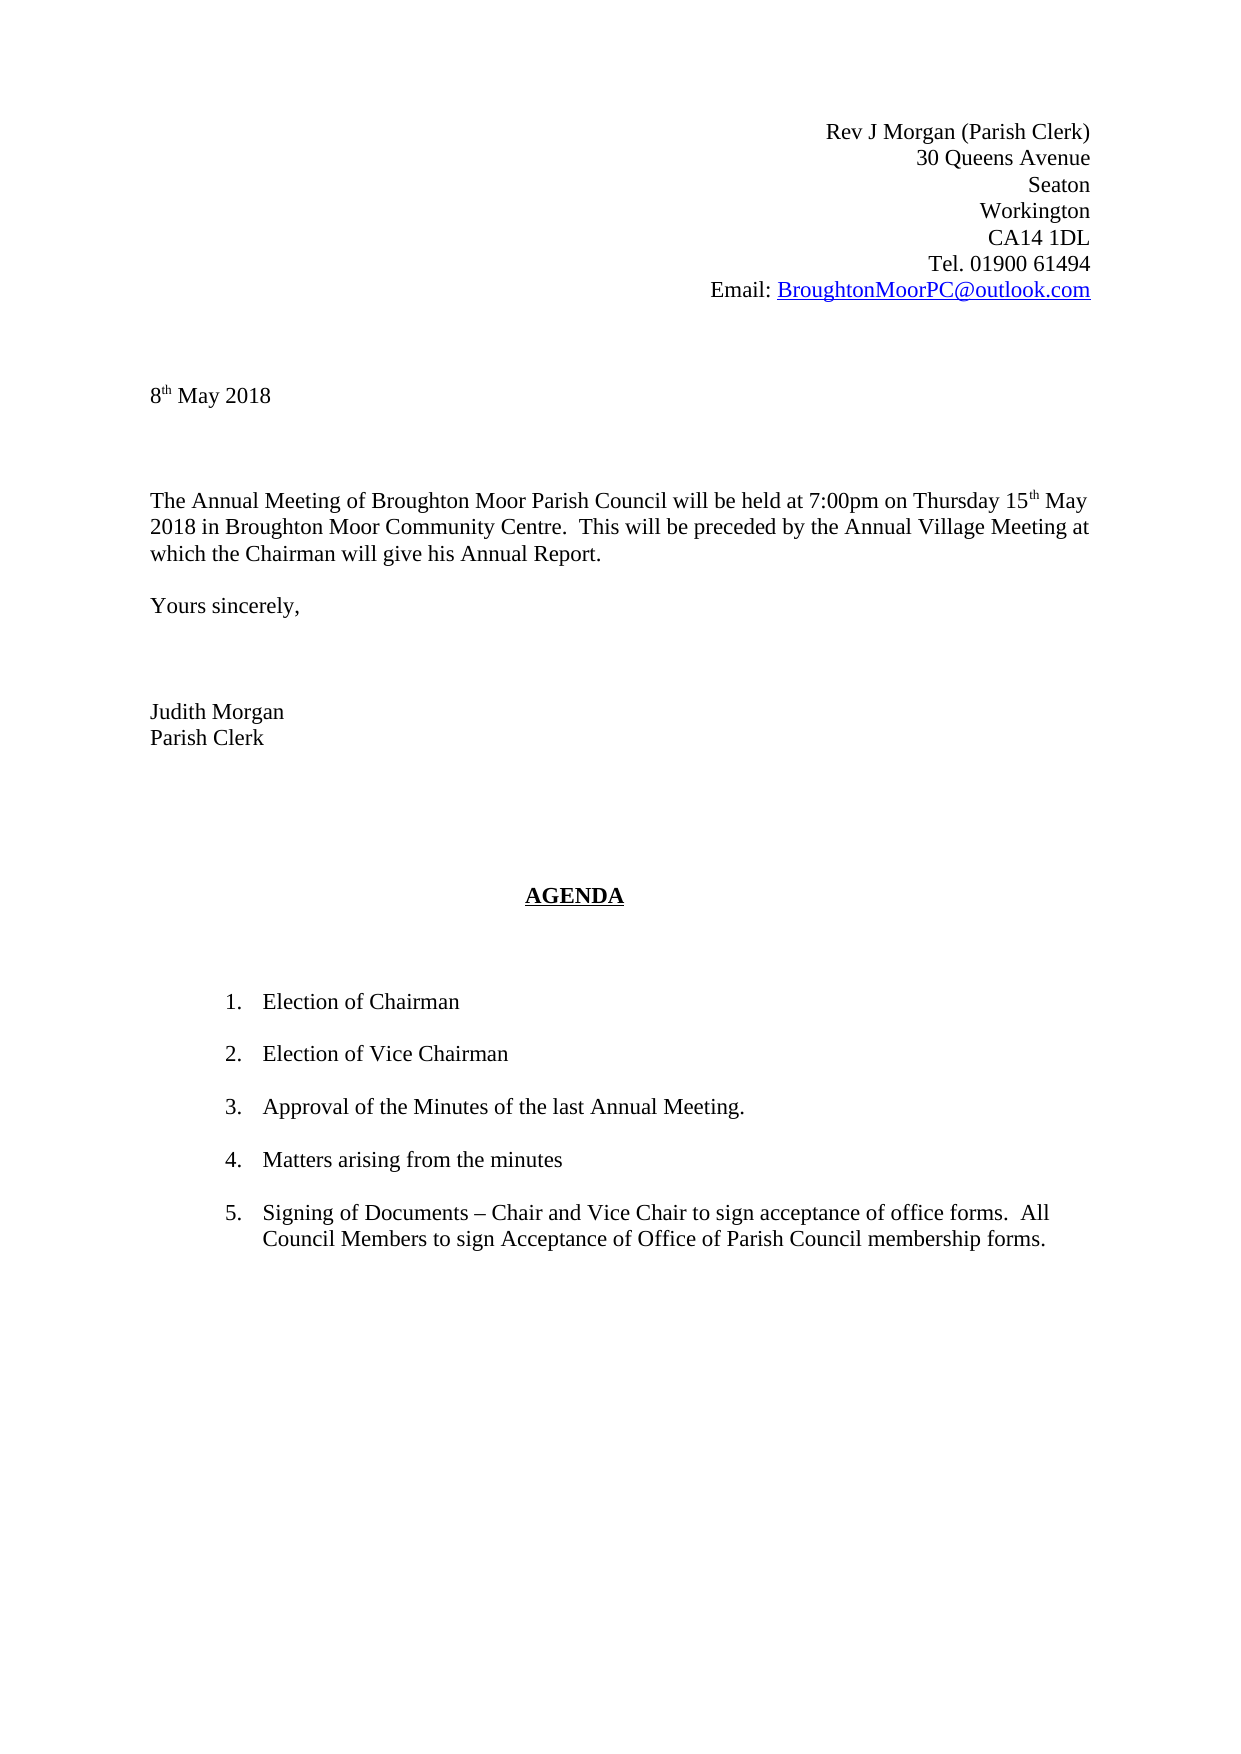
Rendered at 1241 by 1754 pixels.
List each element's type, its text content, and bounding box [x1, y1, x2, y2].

text Yours sincerely, [150, 592, 1090, 619]
text AGENDA [450, 882, 1090, 909]
list Approval of the Minutes of the last Annual Meeting. [225, 1093, 1090, 1119]
text The Annual Meeting of Broughton Moor Parish Council will be held at 7:00pm on Thursday 15th May 2018 in Broughton Moor Community Centre. This will be preceded by the Annual Village Meeting at which the Chairman will give his Annual Report. [150, 487, 1090, 566]
text 30 Queens Avenue [150, 144, 1090, 171]
text 8th May 2018 [150, 382, 1090, 408]
text Parish Clerk [150, 724, 1090, 751]
text Email: BroughtonMoorPC@outlook.com [150, 276, 1090, 303]
list Signing of Documents – Chair and Vice Chair to sign acceptance of office forms. All Council Members to sign Acceptance of Office of Parish Council membership forms. [225, 1199, 1090, 1251]
text CA14 1DL [150, 223, 1090, 250]
text Tel. 01900 61494 [150, 250, 1090, 276]
list Matters arising from the minutes [225, 1146, 1090, 1172]
text Judith Morgan [150, 698, 1090, 724]
text Rev J Morgan (Parish Clerk) [150, 118, 1090, 144]
list Election of Vice Chairman [225, 1041, 1090, 1067]
list Election of Chairman [225, 988, 1090, 1014]
text Seaton [150, 171, 1090, 197]
text Workington [150, 197, 1090, 223]
